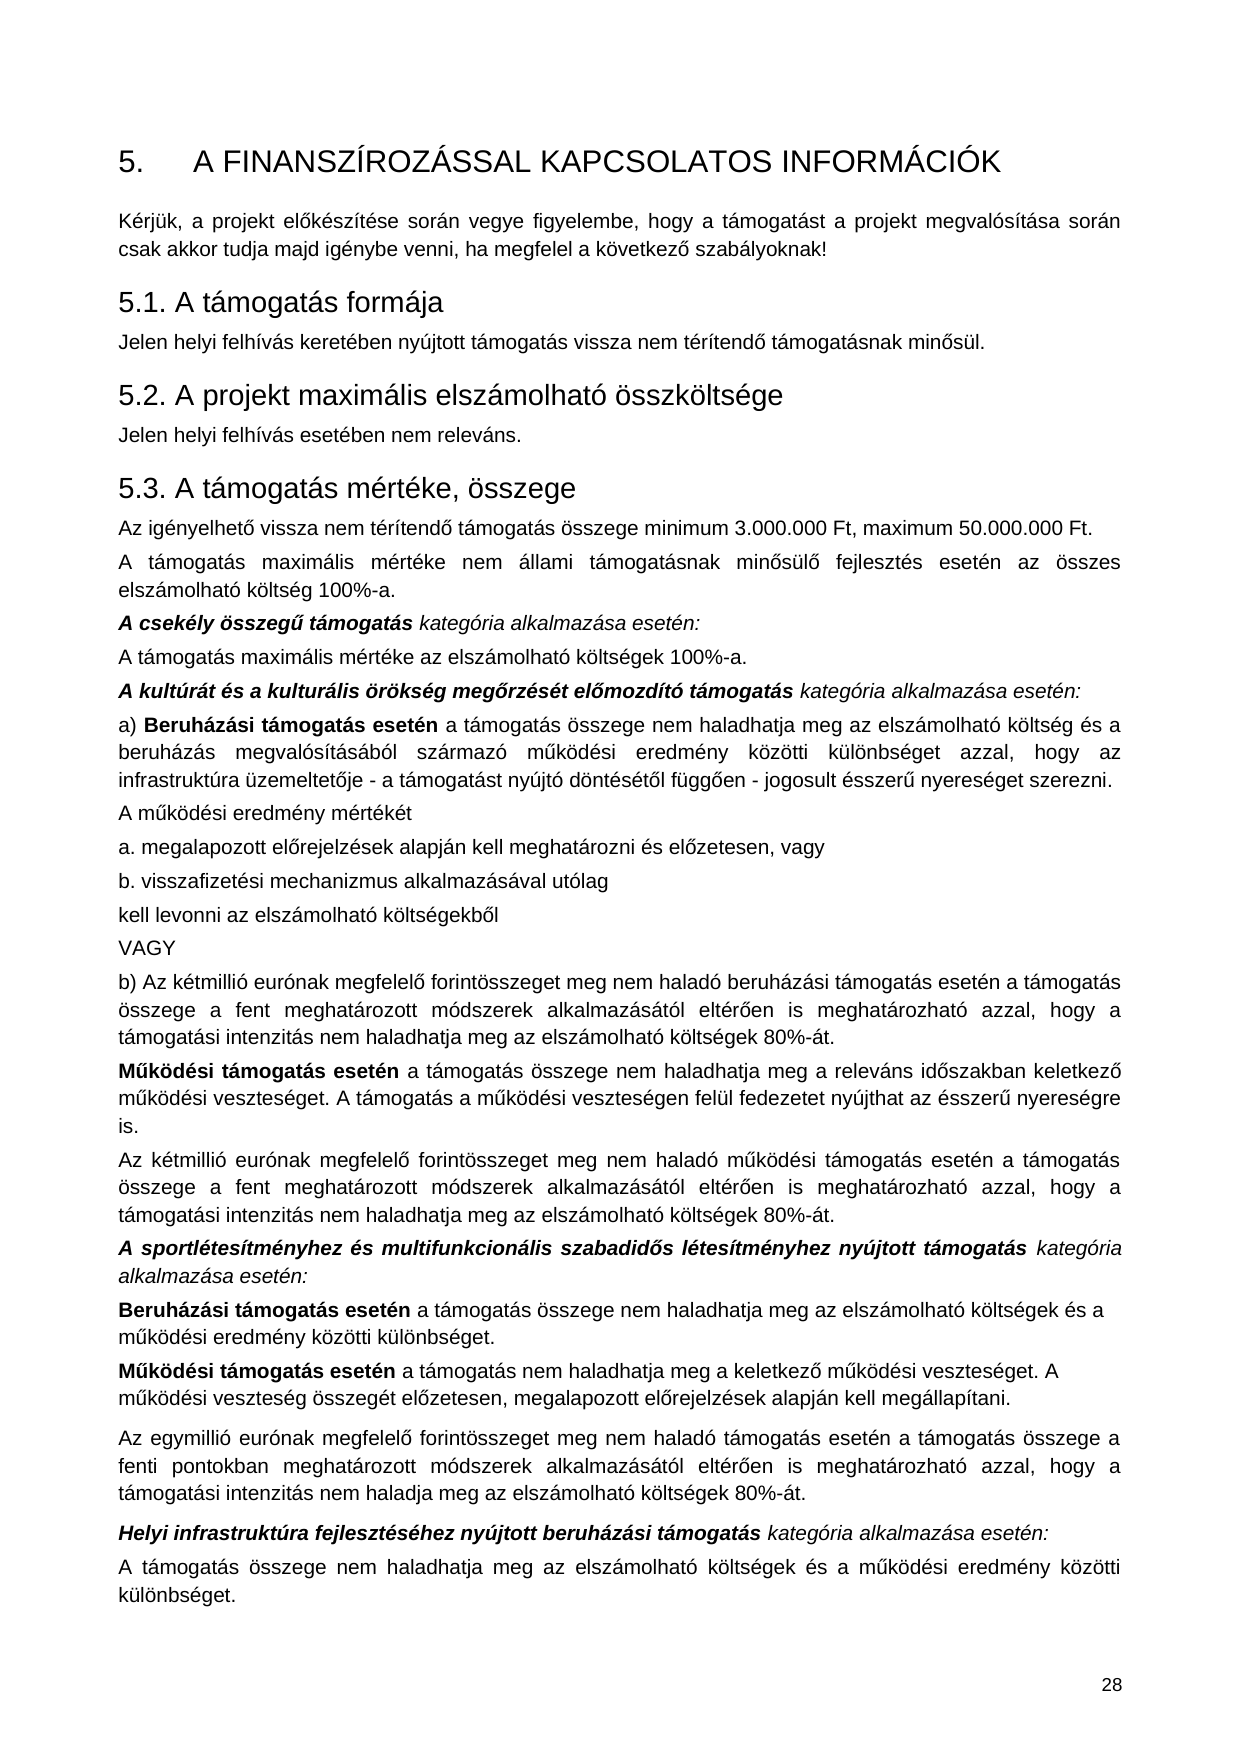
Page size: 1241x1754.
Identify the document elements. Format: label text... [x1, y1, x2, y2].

text b) Az kétmillió eurónak megfelelő forintösszeget meg nem haladó beruházási támogatás esetén a támogatás összege a fent meghatározott módszerek alkalmazásától eltérően is meghatározható azzal, hogy a támogatási intenzitás nem haladhatja meg az elszámolható költségek 80%-át. [118, 970, 1122, 1049]
subtitle 5.3. A támogatás mértéke, összege [118, 471, 1122, 505]
text A sportlétesítményhez és multifunkcionális szabadidős létesítményhez nyújtott támogatás kategória alkalmazása esetén: [118, 1236, 1122, 1288]
text kell levonni az elszámolható költségekből [118, 902, 1122, 926]
text Jelen helyi felhívás esetében nem releváns. [118, 423, 1122, 447]
text Beruházási támogatás esetén a támogatás összege nem haladhatja meg az elszámolható költségek és a működési eredmény közötti különbséget. [118, 1297, 1122, 1349]
text A támogatás összege nem haladhatja meg az elszámolható költségek és a működési eredmény közötti különbséget. [118, 1555, 1122, 1606]
text A működési eredmény mértékét [118, 801, 1122, 825]
text Jelen helyi felhívás keretében nyújtott támogatás vissza nem térítendő támogatásnak minősül. [118, 330, 1122, 354]
text VAGY [118, 936, 1122, 960]
text Az igényelhető vissza nem térítendő támogatás összege minimum 3.000.000 Ft, maximum 50.000.000 Ft. [118, 516, 1122, 540]
text a. megalapozott előrejelzések alapján kell meghatározni és előzetesen, vagy [118, 835, 1122, 859]
text Az egymillió eurónak megfelelő forintösszeget meg nem haladó támogatás esetén a támogatás összege a fenti pontokban meghatározott módszerek alkalmazásától eltérően is meghatározható azzal, hogy a támogatási intenzitás nem haladja meg az elszámolható költségek 80%-át. [118, 1426, 1122, 1505]
subtitle 5.2. A projekt maximális elszámolható összköltsége [118, 378, 1122, 412]
text Működési támogatás esetén a támogatás összege nem haladhatja meg a releváns időszakban keletkező működési veszteséget. A támogatás a működési veszteségen felül fedezetet nyújthat az ésszerű nyereségre is. [118, 1059, 1122, 1138]
text Az kétmillió eurónak megfelelő forintösszeget meg nem haladó működési támogatás esetén a támogatás összege a fent meghatározott módszerek alkalmazásától eltérően is meghatározható azzal, hogy a támogatási intenzitás nem haladhatja meg az elszámolható költségek 80%-át. [118, 1147, 1122, 1226]
text A támogatás maximális mértéke az elszámolható költségek 100%-a. [118, 645, 1122, 669]
text A támogatás maximális mértéke nem állami támogatásnak minősülő fejlesztés esetén az összes elszámolható költség 100%-a. [118, 550, 1122, 601]
text Helyi infrastruktúra fejlesztéséhez nyújtott beruházási támogatás kategória alkalmazása esetén: [118, 1521, 1122, 1545]
subtitle 5.1. A támogatás formája [118, 285, 1122, 319]
text b. visszafizetési mechanizmus alkalmazásával utólag [118, 869, 1122, 893]
text Működési támogatás esetén a támogatás nem haladhatja meg a keletkező működési veszteséget. A működési veszteség összegét előzetesen, megalapozott előrejelzések alapján kell megállapítani. [118, 1359, 1122, 1410]
text A kultúrát és a kulturális örökség megőrzését előmozdító támogatás kategória alkalmazása esetén: [118, 679, 1122, 703]
text Kérjük, a projekt előkészítése során vegye figyelembe, hogy a támogatást a projekt megvalósítása során csak akkor tudja majd igénybe venni, ha megfelel a következő szabályoknak! [118, 209, 1122, 261]
text A csekély összegű támogatás kategória alkalmazása esetén: [118, 611, 1122, 635]
list A finanszírozással kapcsolatos információk [118, 143, 1122, 179]
text a) Beruházási támogatás esetén a támogatás összege nem haladhatja meg az elszámolható költség és a beruházás megvalósításából származó működési eredmény közötti különbséget azzal, hogy az infrastruktúra üzemeltetője - a támogatást nyújtó döntésétől függően - jogosult ésszerű nyereséget szerezni. [118, 712, 1122, 791]
